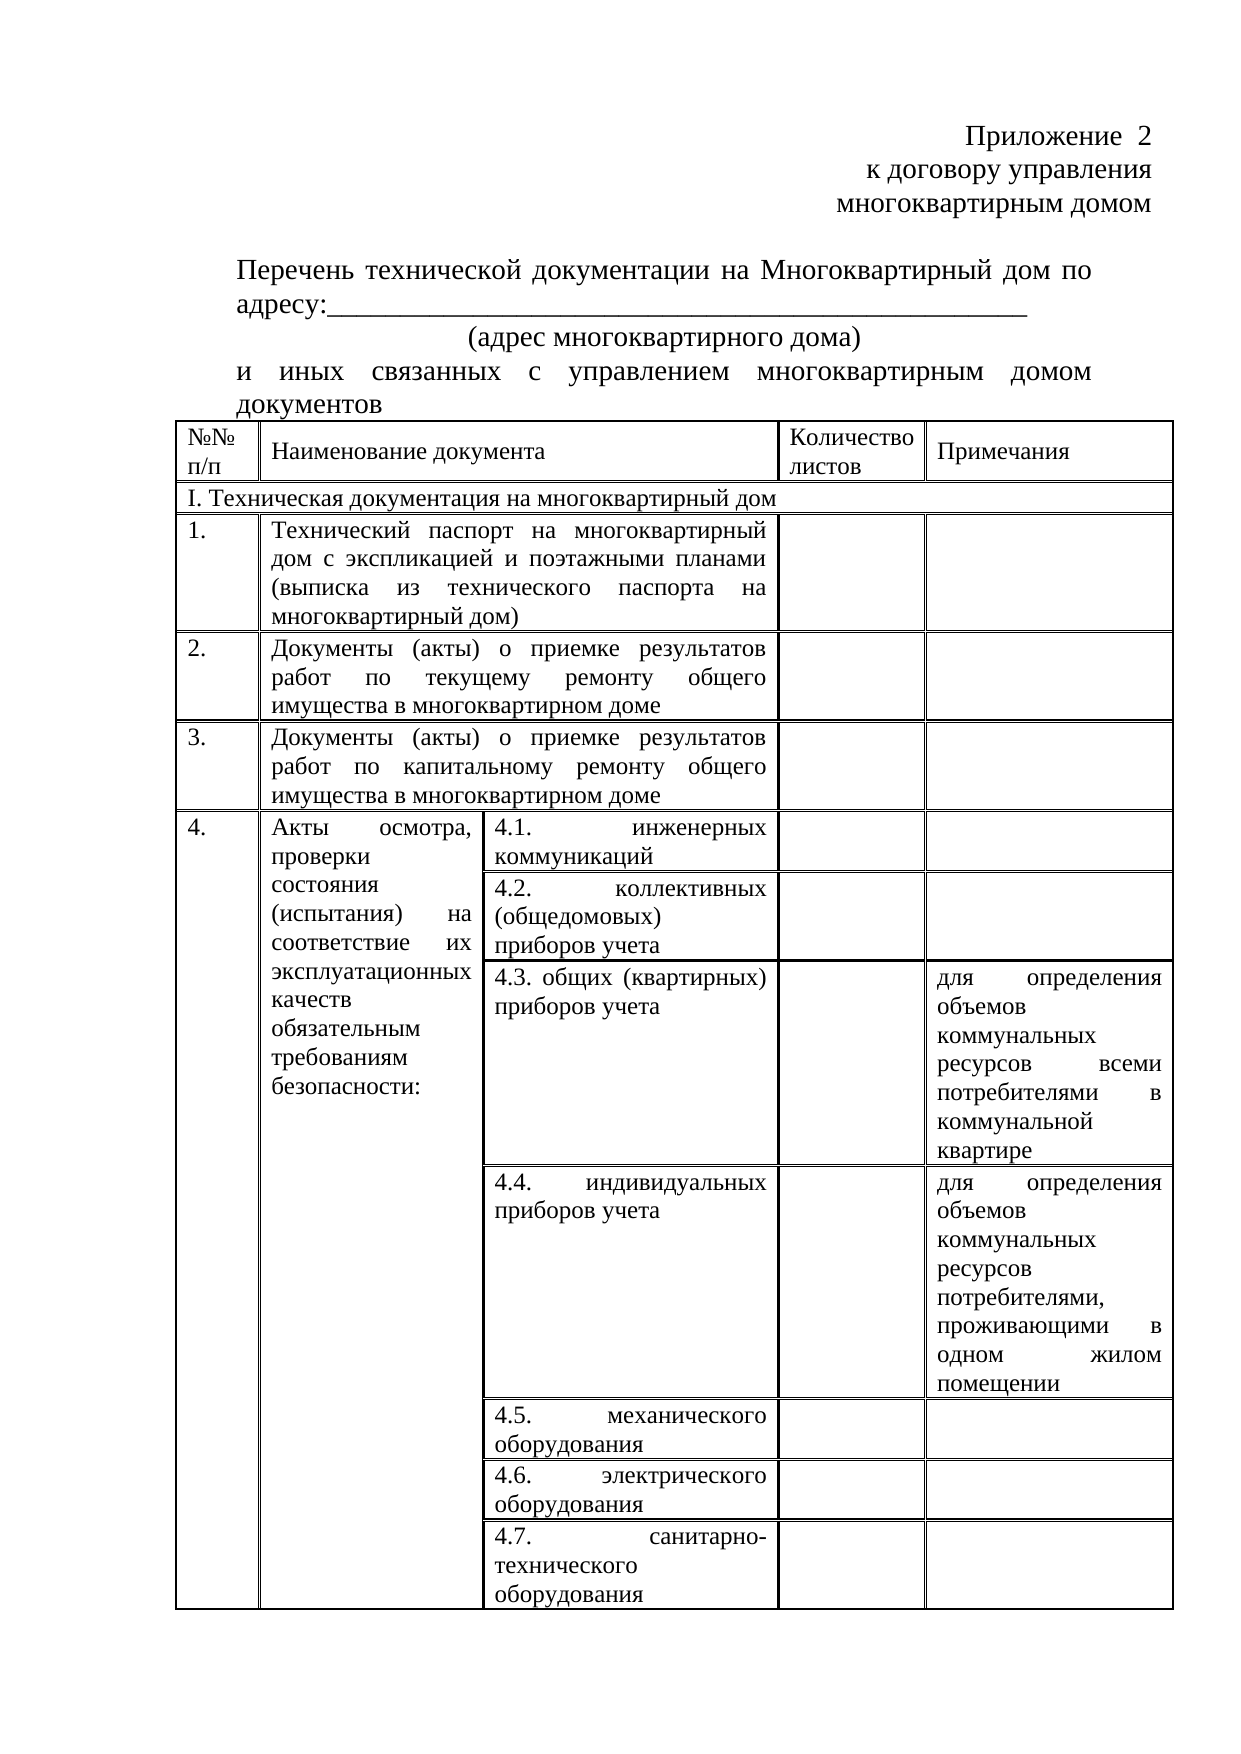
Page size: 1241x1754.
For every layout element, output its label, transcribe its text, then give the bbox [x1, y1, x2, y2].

table_cell [780, 1522, 924, 1608]
table_cell [780, 1400, 924, 1457]
text Перечень технической документации на Многоквартирный дом по адресу:________________________________________________ [236, 252, 1093, 319]
table_cell Документы (акты) о приемке результатов работ по текущему ремонту общего имущества в многоквартирном доме [261, 633, 777, 719]
table_cell [780, 873, 924, 959]
table_cell Акты осмотра, проверки состояния (испытания) на соответствие их эксплуатационных качеств обязательным требованиям безопасности: [261, 812, 482, 1608]
table_cell I. Техническая документация на многоквартирный дом [177, 483, 1172, 512]
table_header Количество листов [780, 422, 924, 479]
table_cell [927, 1400, 1172, 1457]
table_cell [780, 1461, 924, 1518]
table_header Примечания [927, 422, 1172, 479]
table_cell 4.4. индивидуальных приборов учета [485, 1167, 777, 1397]
table_cell 4.3. общих (квартирных) приборов учета [485, 962, 777, 1163]
table_cell [780, 812, 924, 869]
table_cell [927, 515, 1172, 630]
table_cell Документы (акты) о приемке результатов работ по капитальному ремонту общего имущества в многоквартирном доме [261, 723, 777, 809]
table_cell [927, 1522, 1172, 1608]
table_cell 1. [177, 515, 258, 630]
text (адрес многоквартирного дома) [236, 319, 1093, 353]
table_cell 2. [177, 633, 258, 719]
table_header Наименование документа [261, 422, 777, 479]
table_cell [780, 515, 924, 630]
table_cell [780, 633, 924, 719]
table_cell 3. [177, 723, 258, 809]
table_cell 4.5. механического оборудования [485, 1400, 777, 1457]
text к договору управления [627, 152, 1152, 185]
table_cell [927, 1461, 1172, 1518]
text Приложение 2 [177, 118, 1152, 152]
table_cell 4.7. санитарно-технического оборудования [485, 1522, 777, 1608]
table_cell для определения объемов коммунальных ресурсов потребителями, проживающими в одном жилом помещении [927, 1167, 1172, 1397]
table_cell 4. [177, 812, 258, 1608]
table_cell 4.6. электрического оборудования [485, 1461, 777, 1518]
table_cell Технический паспорт на многоквартирный дом с экспликацией и поэтажными планами (выписка из технического паспорта на многоквартирный дом) [261, 515, 777, 630]
text и иных связанных с управлением многоквартирным домом документов [236, 353, 1093, 420]
table_cell [780, 962, 924, 1163]
table_cell [927, 723, 1172, 809]
table_cell 4.2. коллективных (общедомовых) приборов учета [485, 873, 777, 959]
table_cell [927, 873, 1172, 959]
table_cell [927, 812, 1172, 869]
text многоквартирным домом [627, 185, 1152, 219]
table_cell [780, 1167, 924, 1397]
table_header №№ п/п [177, 422, 258, 479]
table_cell 4.1. инженерных коммуникаций [485, 812, 777, 869]
table_cell [927, 633, 1172, 719]
table_cell для определения объемов коммунальных ресурсов всеми потребителями в коммунальной квартире [927, 962, 1172, 1163]
table_cell [780, 723, 924, 809]
